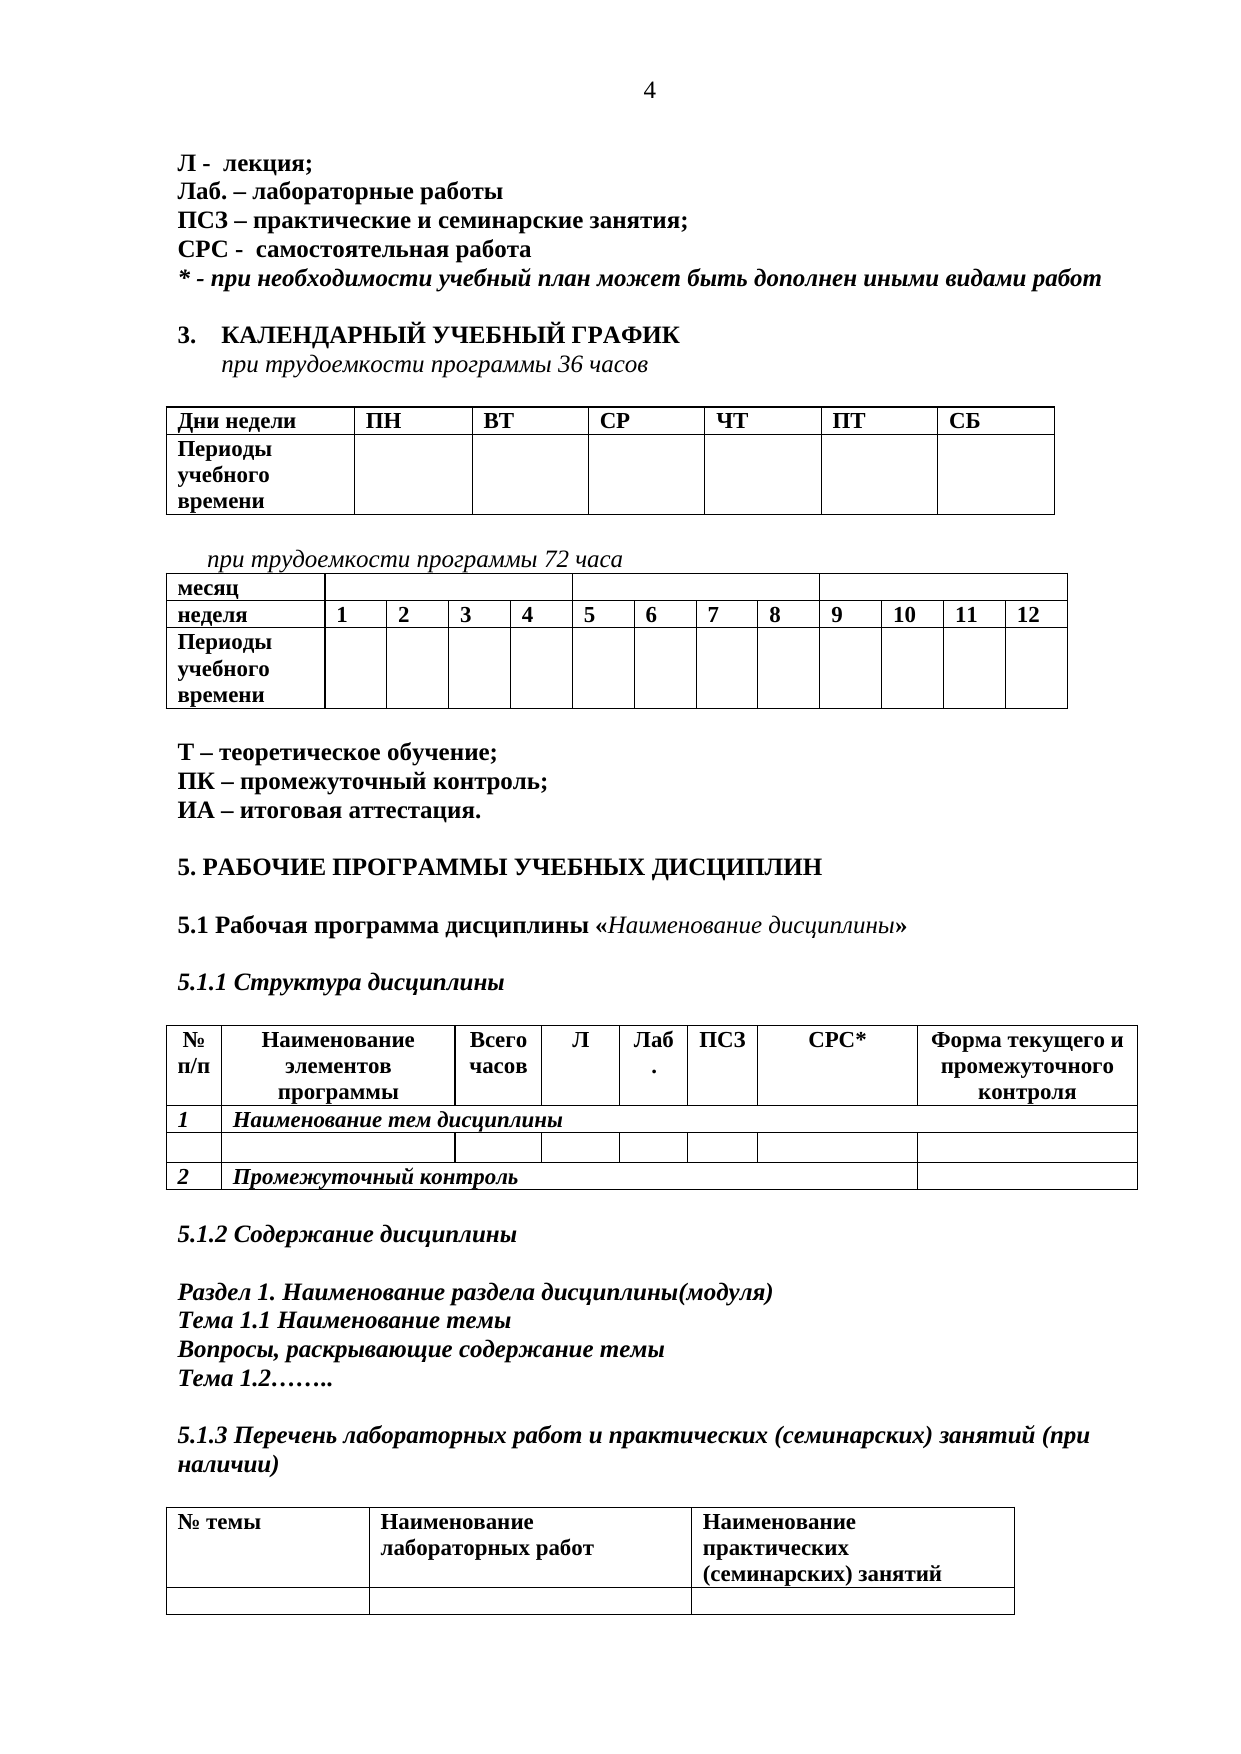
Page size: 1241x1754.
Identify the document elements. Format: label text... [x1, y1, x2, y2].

text 5.1.3 Перечень лабораторных работ и практических (семинарских) занятий (при наличии) [177, 1420, 1122, 1478]
table_header Форма текущего и промежуточного контроля [918, 1026, 1137, 1105]
table_header СР [589, 408, 704, 434]
table_cell [688, 1133, 757, 1162]
table_cell [589, 435, 704, 514]
text Вопросы, раскрывающие содержание темы [177, 1334, 1122, 1363]
table_header [326, 574, 572, 600]
table_cell 11 [944, 601, 1005, 627]
table_cell 1 [167, 1106, 221, 1132]
table_header [820, 574, 1067, 600]
table_header СРС* [758, 1026, 917, 1105]
table_cell Периоды учебного времени [167, 628, 324, 707]
table_cell [938, 435, 1054, 514]
table_cell [692, 1588, 1014, 1614]
table_cell 8 [758, 601, 819, 627]
table_header Всего часов [456, 1026, 541, 1105]
text Т – теоретическое обучение; [177, 737, 1122, 766]
table_cell [456, 1133, 541, 1162]
text СРС - самостоятельная работа [177, 234, 1122, 263]
table_header Л [542, 1026, 619, 1105]
table_cell [882, 628, 943, 707]
table_header Наименование практических (семинарских) занятий [692, 1508, 1014, 1587]
table_cell Периоды учебного времени [167, 435, 354, 514]
table_cell 10 [882, 601, 943, 627]
table_cell [944, 628, 1005, 707]
table_header ВТ [473, 408, 588, 434]
table_cell [697, 628, 757, 707]
table_cell [387, 628, 448, 707]
text Лаб. – лабораторные работы [177, 176, 1122, 205]
text Раздел 1. Наименование раздела дисциплины(модуля) [177, 1277, 1122, 1305]
table_cell [635, 628, 696, 707]
table_cell [918, 1163, 1137, 1189]
table_cell Промежуточный контроль [222, 1163, 917, 1189]
table_cell [326, 628, 386, 707]
table_header месяц [167, 574, 324, 600]
text 5.1.1 Структура дисциплины [177, 967, 1122, 996]
table_cell [573, 628, 634, 707]
table_cell [370, 1588, 691, 1614]
list при трудоемкости программы 36 часов [221, 349, 1122, 378]
table_header Наименование лабораторных работ [370, 1508, 691, 1587]
table_cell 4 [511, 601, 572, 627]
text 5.1.2 Содержание дисциплины [177, 1219, 1122, 1248]
table_header ЧТ [705, 408, 821, 434]
table_header [573, 574, 819, 600]
text Тема 1.1 Наименование темы [177, 1305, 1122, 1334]
table_cell 2 [167, 1163, 221, 1189]
table_cell [822, 435, 937, 514]
table_cell [167, 1133, 221, 1162]
table_header № темы [167, 1508, 369, 1587]
table_cell [222, 1133, 454, 1162]
list КАЛЕНДАРНЫЙ УЧЕБНЫЙ ГРАФИК [177, 320, 1122, 349]
text при трудоемкости программы 72 часа [177, 544, 1122, 572]
table_cell [758, 1133, 917, 1162]
table_cell 2 [387, 601, 448, 627]
text Л - лекция; [177, 148, 1122, 176]
table_cell [167, 1588, 369, 1614]
table_cell [705, 435, 821, 514]
table_cell [473, 435, 588, 514]
table_header Наименование элементов программы [222, 1026, 454, 1105]
table_cell [1006, 628, 1067, 707]
text ИА – итоговая аттестация. [177, 795, 1122, 823]
table_cell [620, 1133, 687, 1162]
text * - при необходимости учебный план может быть дополнен иными видами работ [177, 263, 1122, 291]
table_header ПТ [822, 408, 937, 434]
table_cell 3 [449, 601, 510, 627]
table_cell 9 [820, 601, 881, 627]
table_cell 5 [573, 601, 634, 627]
table_header Лаб. [620, 1026, 687, 1105]
table_cell 7 [697, 601, 757, 627]
table_header ПН [355, 408, 472, 434]
table_header СБ [938, 408, 1054, 434]
table_cell 1 [326, 601, 386, 627]
text Тема 1.2…….. [177, 1363, 1122, 1392]
table_header Дни недели [167, 408, 354, 434]
table_cell [449, 628, 510, 707]
table_cell 6 [635, 601, 696, 627]
table_cell [355, 435, 472, 514]
table_cell неделя [167, 601, 324, 627]
table_cell [758, 628, 819, 707]
table_cell 12 [1006, 601, 1067, 627]
text ПК – промежуточный контроль; [177, 766, 1122, 795]
table_header ПСЗ [688, 1026, 757, 1105]
table_cell [542, 1133, 619, 1162]
table_cell [820, 628, 881, 707]
table_cell Наименование тем дисциплины [222, 1106, 1137, 1132]
table_header № п/п [167, 1026, 221, 1105]
text 5. РАБОЧИЕ ПРОГРАММЫ УЧЕБНЫХ ДИСЦИПЛИН [177, 852, 1122, 881]
table_cell [511, 628, 572, 707]
text ПСЗ – практические и семинарские занятия; [177, 205, 1122, 234]
text 5.1 Рабочая программа дисциплины «Наименование дисциплины» [177, 910, 1122, 938]
table_cell [918, 1133, 1137, 1162]
